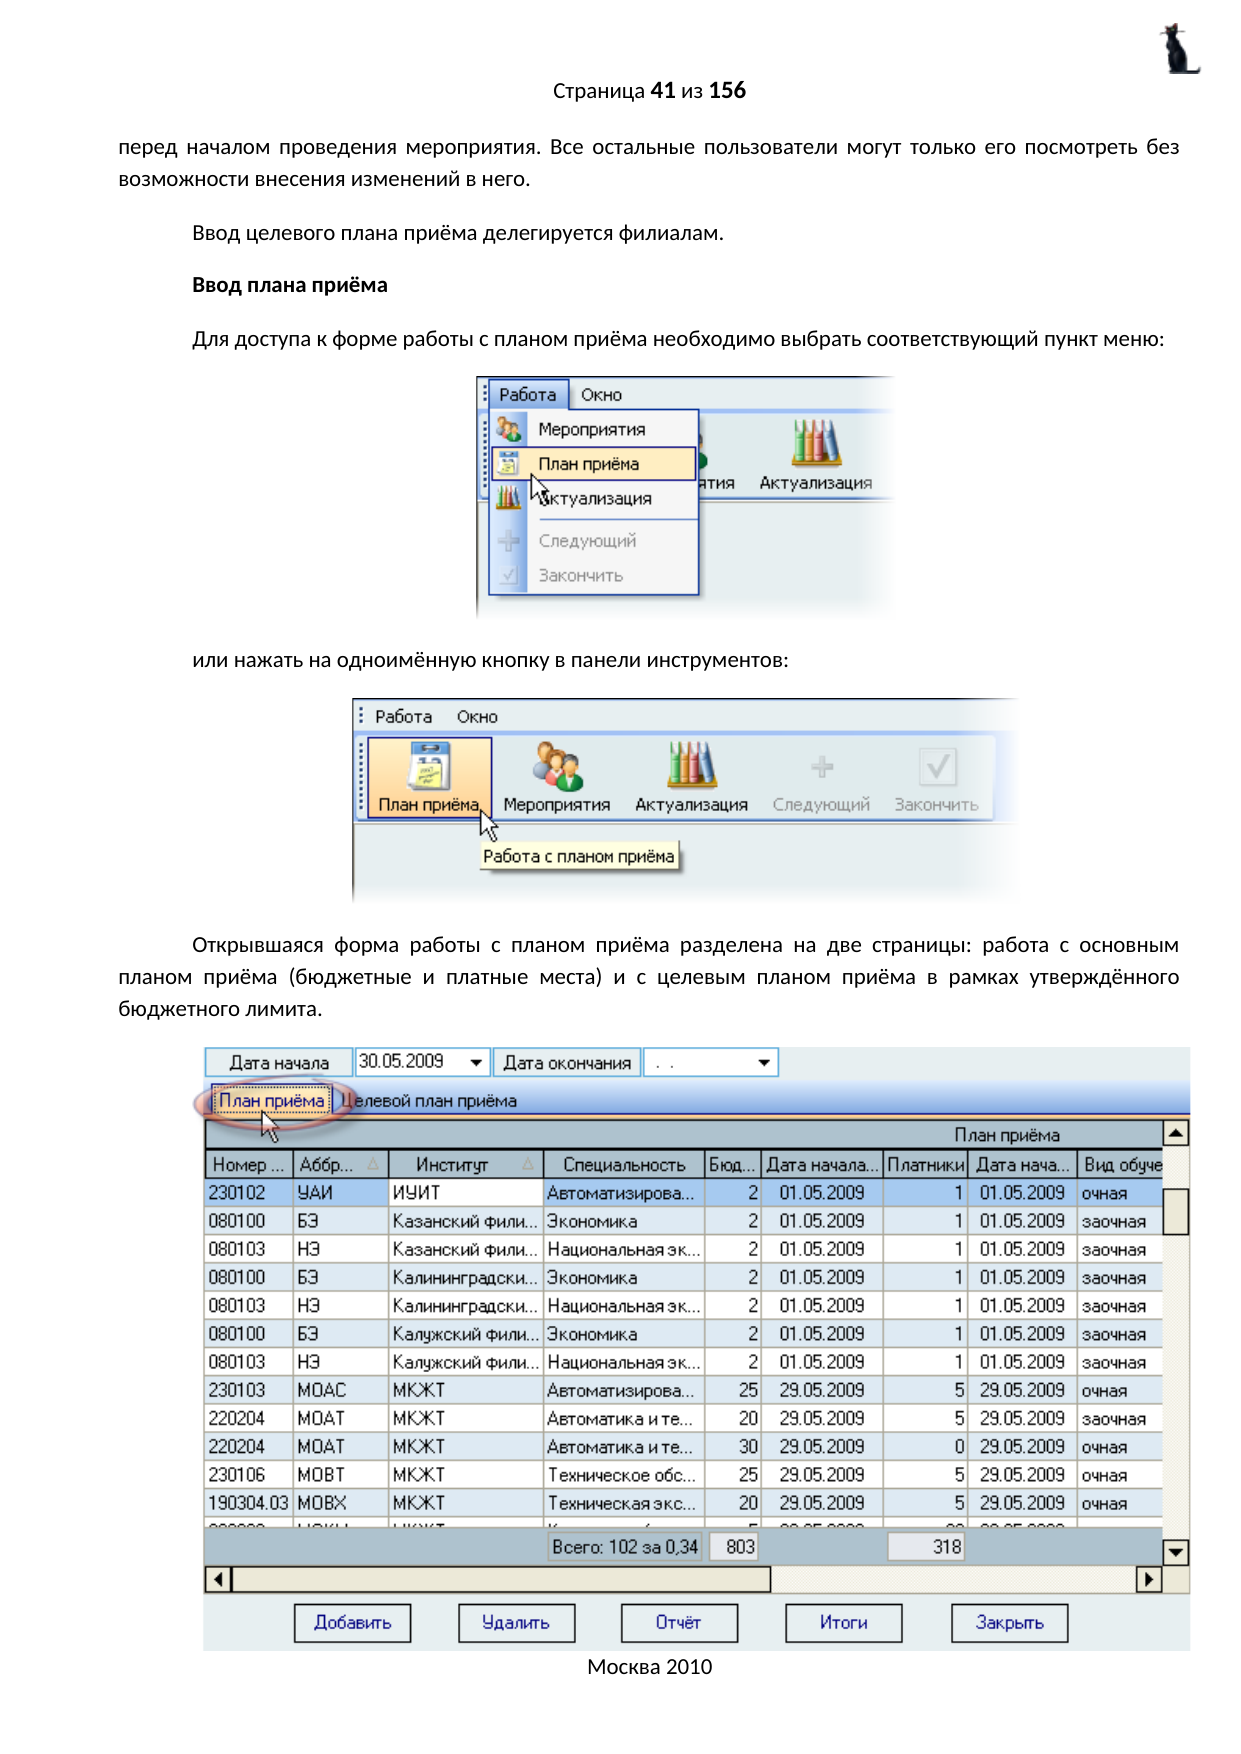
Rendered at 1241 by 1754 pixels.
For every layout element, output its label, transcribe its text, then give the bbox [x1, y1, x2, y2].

text Ввод целевого плана приёма делегируется филиалам. [118, 218, 1181, 246]
text Для доступа к форме работы с планом приёма необходимо выбрать соответствующий пункт меню: [118, 324, 1181, 352]
picture [476, 376, 897, 621]
picture [1154, 23, 1205, 74]
text Открывшаяся форма работы с планом приёма разделена на две страницы: работа с основным планом приёма (бюджетные и платные места) и с целевым планом приёма в рамках утверждённого бюджетного лимита. [118, 930, 1181, 1022]
picture [352, 698, 1021, 905]
text Ввод плана приёма [118, 271, 1181, 299]
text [118, 132, 1181, 193]
text или нажать на одноимённую кнопку в панели инструментов: [118, 645, 1181, 673]
picture [192, 1047, 1191, 1651]
